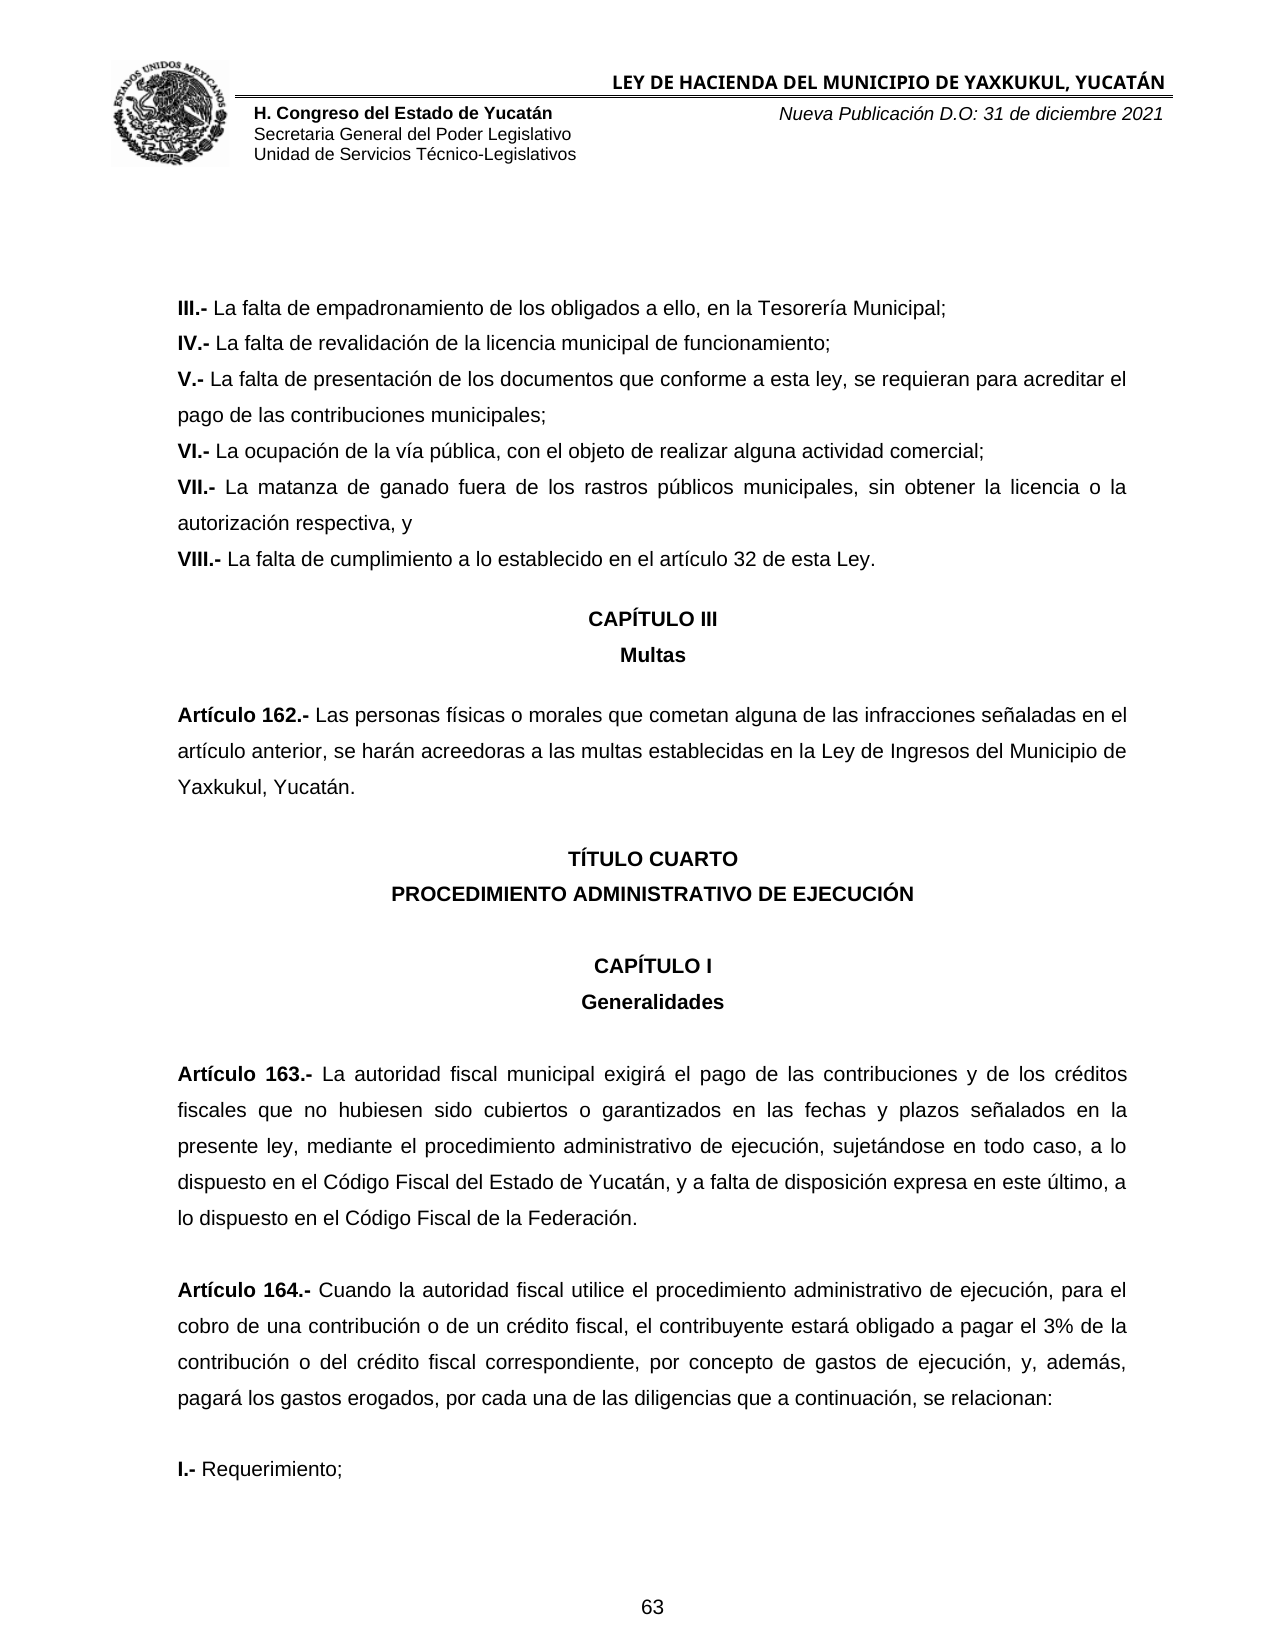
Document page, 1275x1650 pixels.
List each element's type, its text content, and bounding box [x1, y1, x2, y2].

text I.- Requerimiento; [177, 1457, 1128, 1481]
text PROCEDIMIENTO ADMINISTRATIVO DE EJECUCIÓN [177, 882, 1128, 906]
text CAPÍTULO I [177, 954, 1128, 978]
text Artículo 162.- Las personas físicas o morales que cometan alguna de las infracciones señaladas en el artículo anterior, se harán acreedoras a las multas establecidas en la Ley de Ingresos del Municipio de Yaxkukul, Yucatán. [177, 703, 1128, 798]
text VI.- La ocupación de la vía pública, con el objeto de realizar alguna actividad comercial; [177, 439, 1128, 463]
text VIII.- La falta de cumplimiento a lo establecido en el artículo 32 de esta Ley. [177, 547, 1128, 571]
text V.- La falta de presentación de los documentos que conforme a esta ley, se requieran para acreditar el pago de las contribuciones municipales; [177, 367, 1128, 427]
text Generalidades [177, 990, 1128, 1014]
text Multas [177, 643, 1128, 667]
text Artículo 164.- Cuando la autoridad fiscal utilice el procedimiento administrativo de ejecución, para el cobro de una contribución o de un crédito fiscal, el contribuyente estará obligado a pagar el 3% de la contribución o del crédito fiscal correspondiente, por concepto de gastos de ejecución, y, además, pagará los gastos erogados, por cada una de las diligencias que a continuación, se relacionan: [177, 1278, 1128, 1409]
text CAPÍTULO III [177, 607, 1128, 631]
text III.- La falta de empadronamiento de los obligados a ello, en la Tesorería Municipal; [177, 295, 1128, 319]
text IV.- La falta de revalidación de la licencia municipal de funcionamiento; [177, 331, 1128, 355]
text Artículo 163.- La autoridad fiscal municipal exigirá el pago de las contribuciones y de los créditos fiscales que no hubiesen sido cubiertos o garantizados en las fechas y plazos señalados en la presente ley, mediante el procedimiento administrativo de ejecución, sujetándose en todo caso, a lo dispuesto en el Código Fiscal del Estado de Yucatán, y a falta de disposición expresa en este último, a lo dispuesto en el Código Fiscal de la Federación. [177, 1062, 1128, 1230]
text VII.- La matanza de ganado fuera de los rastros públicos municipales, sin obtener la licencia o la autorización respectiva, y [177, 475, 1128, 535]
text TÍTULO CUARTO [177, 846, 1128, 870]
